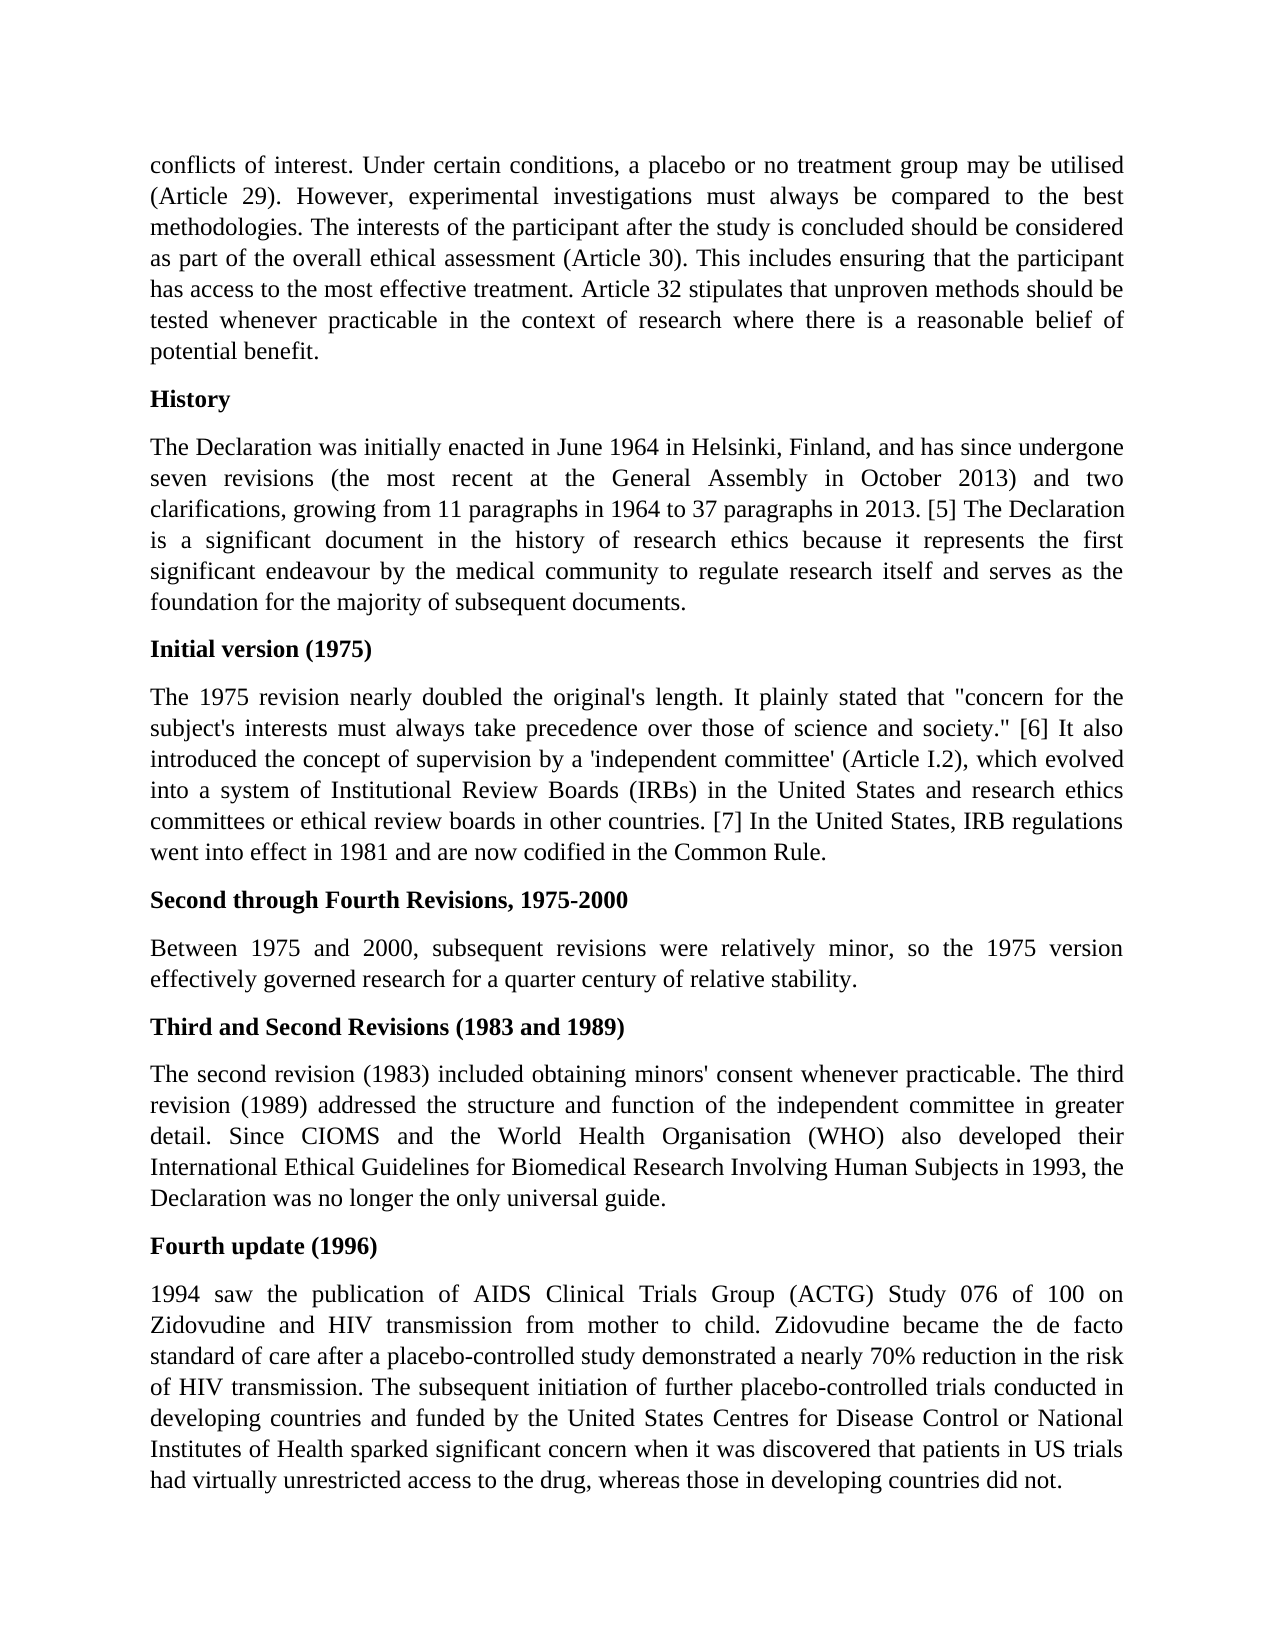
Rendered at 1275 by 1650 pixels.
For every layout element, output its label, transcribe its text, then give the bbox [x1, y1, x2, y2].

text Third and Second Revisions (1983 and 1989) [150, 1012, 1125, 1040]
text Second through Fourth Revisions, 1975-2000 [150, 885, 1125, 914]
text 1994 saw the publication of AIDS Clinical Trials Group (ACTG) Study 076 of 100 on Zidovudine and HIV transmission from mother to child. Zidovudine became the de facto standard of care after a placebo-controlled study demonstrated a nearly 70% reduction in the risk of HIV transmission. The subsequent initiation of further placebo-controlled trials conducted in developing countries and funded by the United States Centres for Disease Control or National Institutes of Health sparked significant concern when it was discovered that patients in US trials had virtually unrestricted access to the drug, whereas those in developing countries did not. [150, 1279, 1125, 1494]
text The 1975 revision nearly doubled the original's length. It plainly stated that "concern for the subject's interests must always take precedence over those of science and society." [6] It also introduced the concept of supervision by a 'independent committee' (Article I.2), which evolved into a system of Institutional Review Boards (IRBs) in the United States and research ethics committees or ethical review boards in other countries. [7] In the United States, IRB regulations went into effect in 1981 and are now codified in the Common Rule. [150, 682, 1125, 866]
text Initial version (1975) [150, 634, 1125, 663]
text The second revision (1983) included obtaining minors' consent whenever practicable. The third revision (1989) addressed the structure and function of the independent committee in greater detail. Since CIOMS and the World Health Organisation (WHO) also developed their International Ethical Guidelines for Biomedical Research Involving Human Subjects in 1993, the Declaration was no longer the only universal guide. [150, 1059, 1125, 1212]
text History [150, 384, 1125, 413]
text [150, 150, 1125, 365]
text Between 1975 and 2000, subsequent revisions were relatively minor, so the 1975 version effectively governed research for a quarter century of relative stability. [150, 933, 1125, 993]
text The Declaration was initially enacted in June 1964 in Helsinki, Finland, and has since undergone seven revisions (the most recent at the General Assembly in October 2013) and two clarifications, growing from 11 paragraphs in 1964 to 37 paragraphs in 2013. [5] The Declaration is a significant document in the history of research ethics because it represents the first significant endeavour by the medical community to regulate research itself and serves as the foundation for the majority of subsequent documents. [150, 432, 1125, 616]
text Fourth update (1996) [150, 1231, 1125, 1260]
